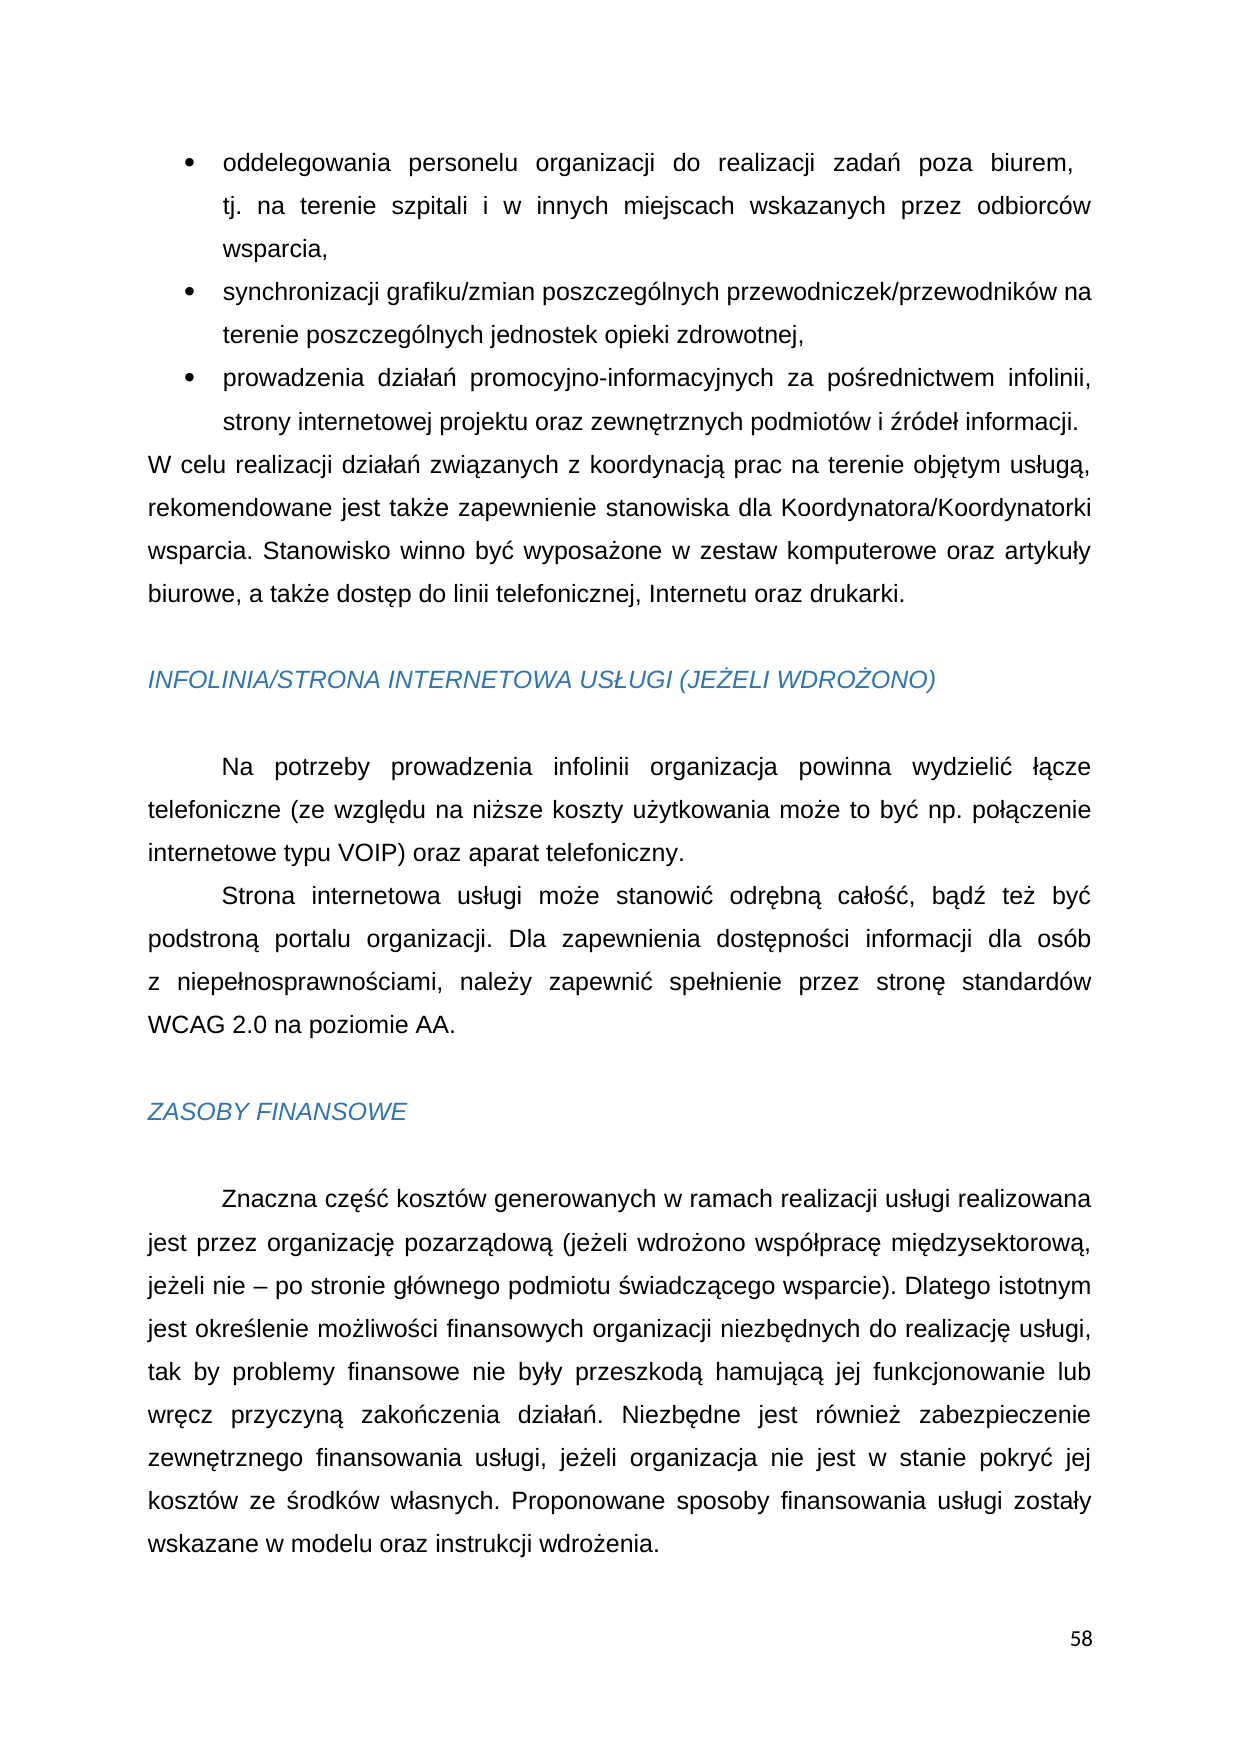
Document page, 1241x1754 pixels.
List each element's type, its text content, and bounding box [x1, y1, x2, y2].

subtitle INFOLINIA/STRONA INTERNETOWA USŁUGI (JEŻELI WDROŻONO) [148, 665, 1093, 694]
list oddelegowania personelu organizacji do realizacji zadań poza biurem, tj. na terenie szpitali i w innych miejscach wskazanych przez odbiorców wsparcia, [185, 148, 1093, 263]
list Na potrzeby prowadzenia infolinii organizacja powinna wydzielić łącze telefoniczne (ze względu na niższe koszty użytkowania może to być np. połączenie internetowe typu VOIP) oraz aparat telefoniczny. [148, 752, 1093, 867]
text W celu realizacji działań związanych z koordynacją prac na terenie objętym usługą, rekomendowane jest także zapewnienie stanowiska dla Koordynatora/Koordynatorki wsparcia. Stanowisko winno być wyposażone w zestaw komputerowe oraz artykuły biurowe, a także dostęp do linii telefonicznej, Internetu oraz drukarki. [148, 450, 1093, 608]
text Znaczna część kosztów generowanych w ramach realizacji usługi realizowana jest przez organizację pozarządową (jeżeli wdrożono współpracę międzysektorową, jeżeli nie – po stronie głównego podmiotu świadczącego wsparcie). Dlatego istotnym jest określenie możliwości finansowych organizacji niezbędnych do realizację usługi, tak by problemy finansowe nie były przeszkodą hamującą jej funkcjonowanie lub wręcz przyczyną zakończenia działań. Niezbędne jest również zabezpieczenie zewnętrznego finansowania usługi, jeżeli organizacja nie jest w stanie pokryć jej kosztów ze środków własnych. Proponowane sposoby finansowania usługi zostały wskazane w modelu oraz instrukcji wdrożenia. [148, 1184, 1093, 1558]
list prowadzenia działań promocyjno-informacyjnych za pośrednictwem infolinii, strony internetowej projektu oraz zewnętrznych podmiotów i źródeł informacji. [185, 363, 1093, 435]
list Strona internetowa usługi może stanowić odrębną całość, bądź też być podstroną portalu organizacji. Dla zapewnienia dostępności informacji dla osób z niepełnosprawnościami, należy zapewnić spełnienie przez stronę standardów WCAG 2.0 na poziomie AA. [148, 881, 1093, 1039]
subtitle ZASOBY FINANSOWE [148, 1097, 1093, 1125]
list synchronizacji grafiku/zmian poszczególnych przewodniczek/przewodników na terenie poszczególnych jednostek opieki zdrowotnej, [185, 277, 1093, 349]
